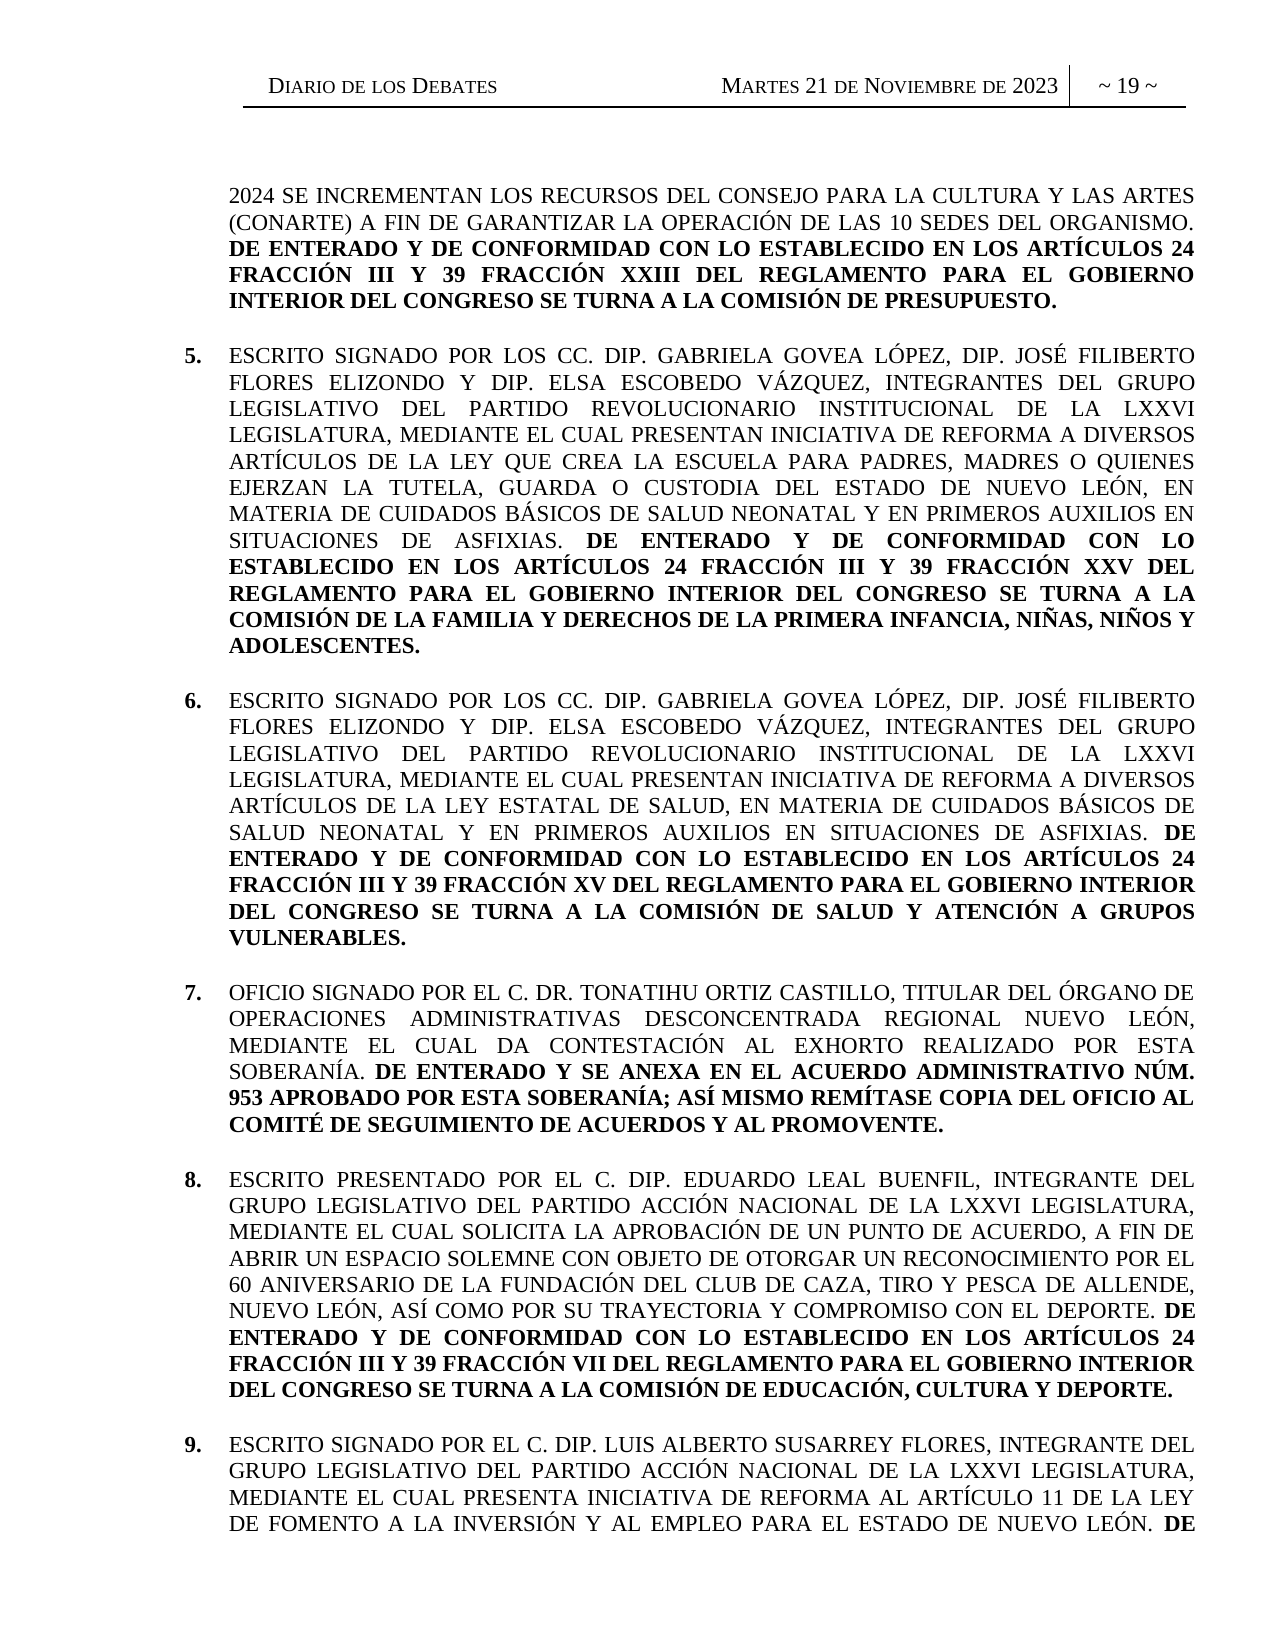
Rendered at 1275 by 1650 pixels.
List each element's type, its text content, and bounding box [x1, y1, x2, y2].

list OFICIO SIGNADO POR EL C. DR. TONATIHU ORTIZ CASTILLO, TITULAR DEL ÓRGANO DE OPERACIONES ADMINISTRATIVAS DESCONCENTRADA REGIONAL NUEVO LEÓN, MEDIANTE EL CUAL DA CONTESTACIÓN AL EXHORTO REALIZADO POR ESTA SOBERANÍA. DE ENTERADO Y SE ANEXA EN EL ACUERDO ADMINISTRATIVO NÚM. 953 APROBADO POR ESTA SOBERANÍA; ASÍ MISMO REMÍTASE COPIA DEL OFICIO AL COMITÉ DE SEGUIMIENTO DE ACUERDOS Y AL PROMOVENTE. [184, 979, 1196, 1137]
list ESCRITO PRESENTADO POR EL C. DIP. EDUARDO LEAL BUENFIL, INTEGRANTE DEL GRUPO LEGISLATIVO DEL PARTIDO ACCIÓN NACIONAL DE LA LXXVI LEGISLATURA, MEDIANTE EL CUAL SOLICITA LA APROBACIÓN DE UN PUNTO DE ACUERDO, A FIN DE ABRIR UN ESPACIO SOLEMNE CON OBJETO DE OTORGAR UN RECONOCIMIENTO POR EL 60 ANIVERSARIO DE LA FUNDACIÓN DEL CLUB DE CAZA, TIRO Y PESCA DE ALLENDE, NUEVO LEÓN, ASÍ COMO POR SU TRAYECTORIA Y COMPROMISO CON EL DEPORTE. DE ENTERADO Y DE CONFORMIDAD CON LO ESTABLECIDO EN LOS ARTÍCULOS 24 FRACCIÓN III Y 39 FRACCIÓN VII DEL REGLAMENTO PARA EL GOBIERNO INTERIOR DEL CONGRESO SE TURNA A LA COMISIÓN DE EDUCACIÓN, CULTURA Y DEPORTE. [184, 1166, 1196, 1403]
list ESCRITO SIGNADO POR LOS CC. DIP. GABRIELA GOVEA LÓPEZ, DIP. JOSÉ FILIBERTO FLORES ELIZONDO Y DIP. ELSA ESCOBEDO VÁZQUEZ, INTEGRANTES DEL GRUPO LEGISLATIVO DEL PARTIDO REVOLUCIONARIO INSTITUCIONAL DE LA LXXVI LEGISLATURA, MEDIANTE EL CUAL PRESENTAN INICIATIVA DE REFORMA A DIVERSOS ARTÍCULOS DE LA LEY QUE CREA LA ESCUELA PARA PADRES, MADRES O QUIENES EJERZAN LA TUTELA, GUARDA O CUSTODIA DEL ESTADO DE NUEVO LEÓN, EN MATERIA DE CUIDADOS BÁSICOS DE SALUD NEONATAL Y EN PRIMEROS AUXILIOS EN SITUACIONES DE ASFIXIAS. DE ENTERADO Y DE CONFORMIDAD CON LO ESTABLECIDO EN LOS ARTÍCULOS 24 FRACCIÓN III Y 39 FRACCIÓN XXV DEL REGLAMENTO PARA EL GOBIERNO INTERIOR DEL CONGRESO SE TURNA A LA COMISIÓN DE LA FAMILIA Y DERECHOS DE LA PRIMERA INFANCIA, NIÑAS, NIÑOS Y ADOLESCENTES. [184, 342, 1196, 659]
list ESCRITO SIGNADO POR LOS CC. DIP. GABRIELA GOVEA LÓPEZ, DIP. JOSÉ FILIBERTO FLORES ELIZONDO Y DIP. ELSA ESCOBEDO VÁZQUEZ, INTEGRANTES DEL GRUPO LEGISLATIVO DEL PARTIDO REVOLUCIONARIO INSTITUCIONAL DE LA LXXVI LEGISLATURA, MEDIANTE EL CUAL PRESENTAN INICIATIVA DE REFORMA A DIVERSOS ARTÍCULOS DE LA LEY ESTATAL DE SALUD, EN MATERIA DE CUIDADOS BÁSICOS DE SALUD NEONATAL Y EN PRIMEROS AUXILIOS EN SITUACIONES DE ASFIXIAS. DE ENTERADO Y DE CONFORMIDAD CON LO ESTABLECIDO EN LOS ARTÍCULOS 24 FRACCIÓN III Y 39 FRACCIÓN XV DEL REGLAMENTO PARA EL GOBIERNO INTERIOR DEL CONGRESO SE TURNA A LA COMISIÓN DE SALUD Y ATENCIÓN A GRUPOS VULNERABLES. [184, 687, 1196, 951]
